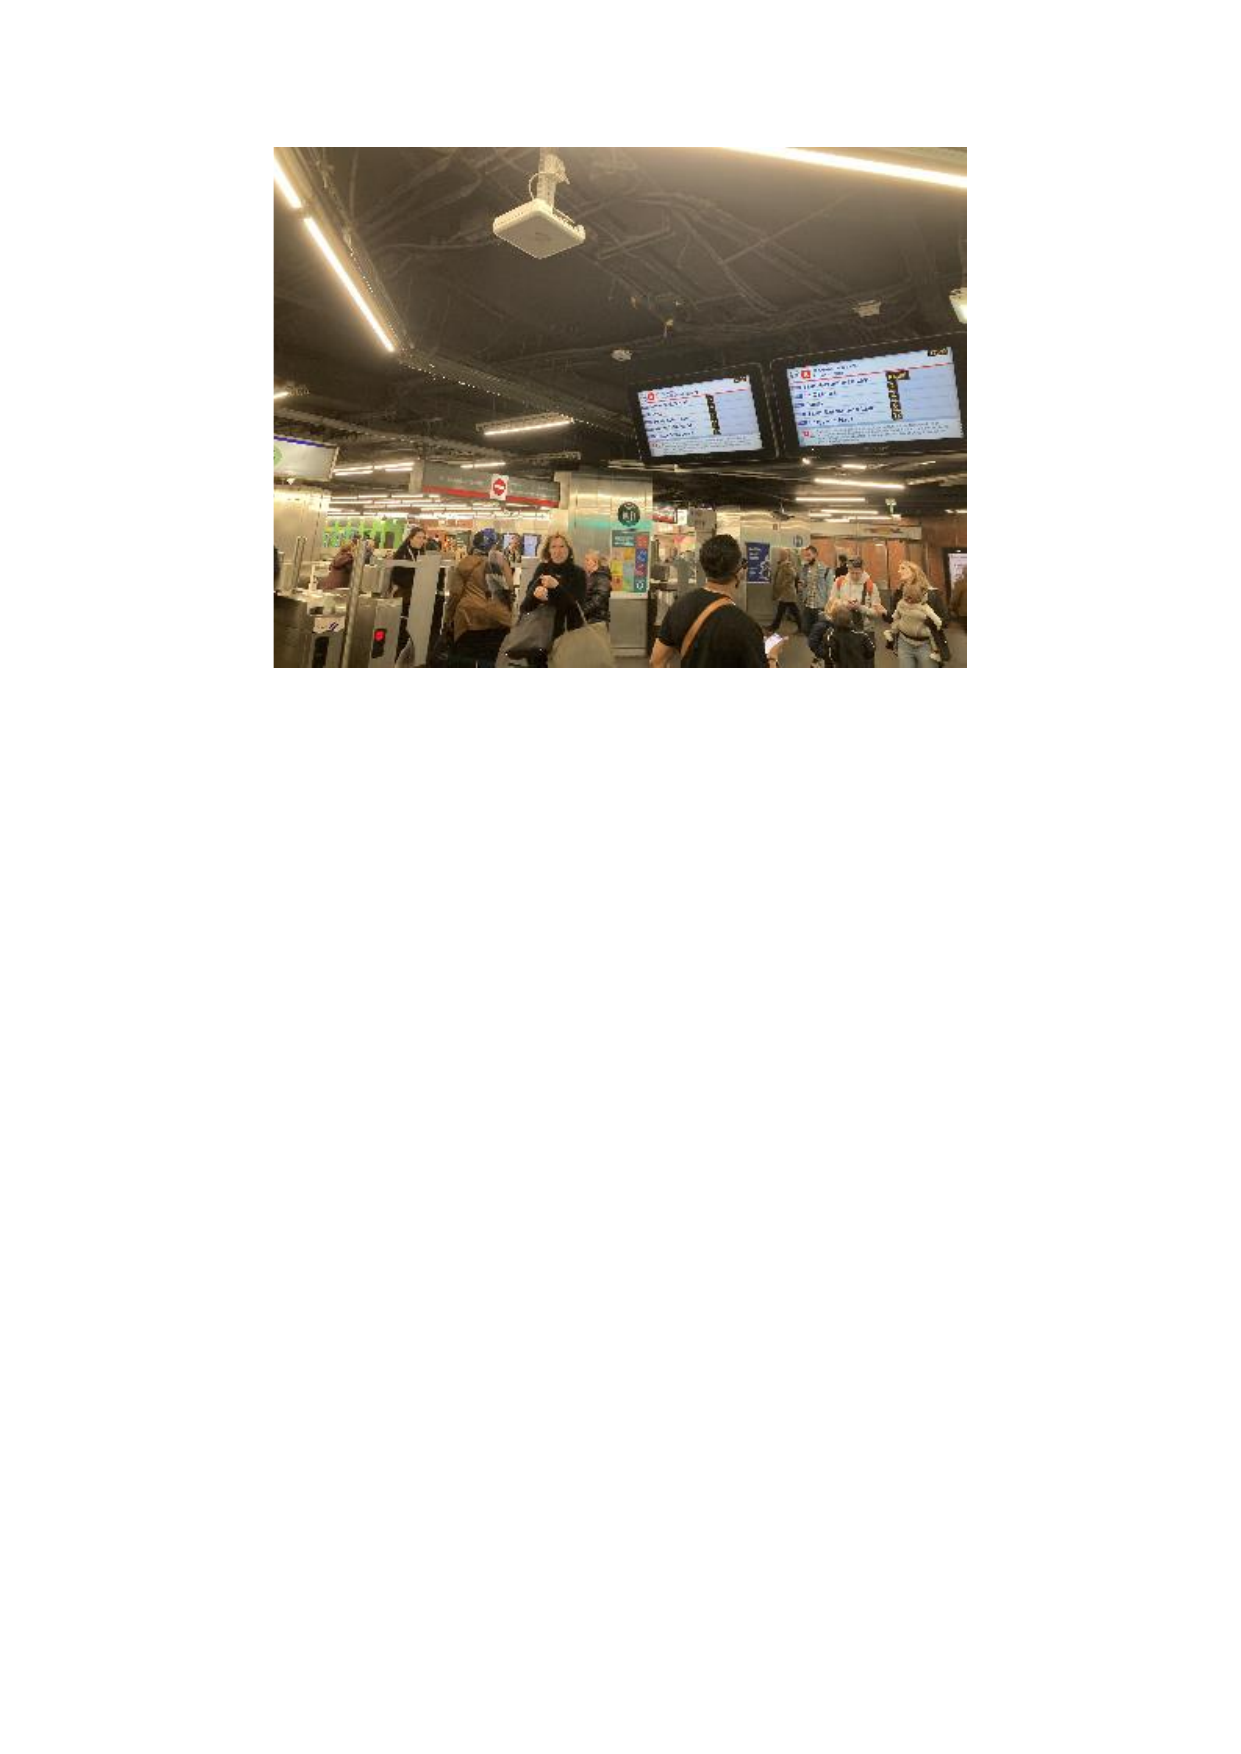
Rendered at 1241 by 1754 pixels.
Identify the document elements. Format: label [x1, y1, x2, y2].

picture [273, 147, 967, 668]
